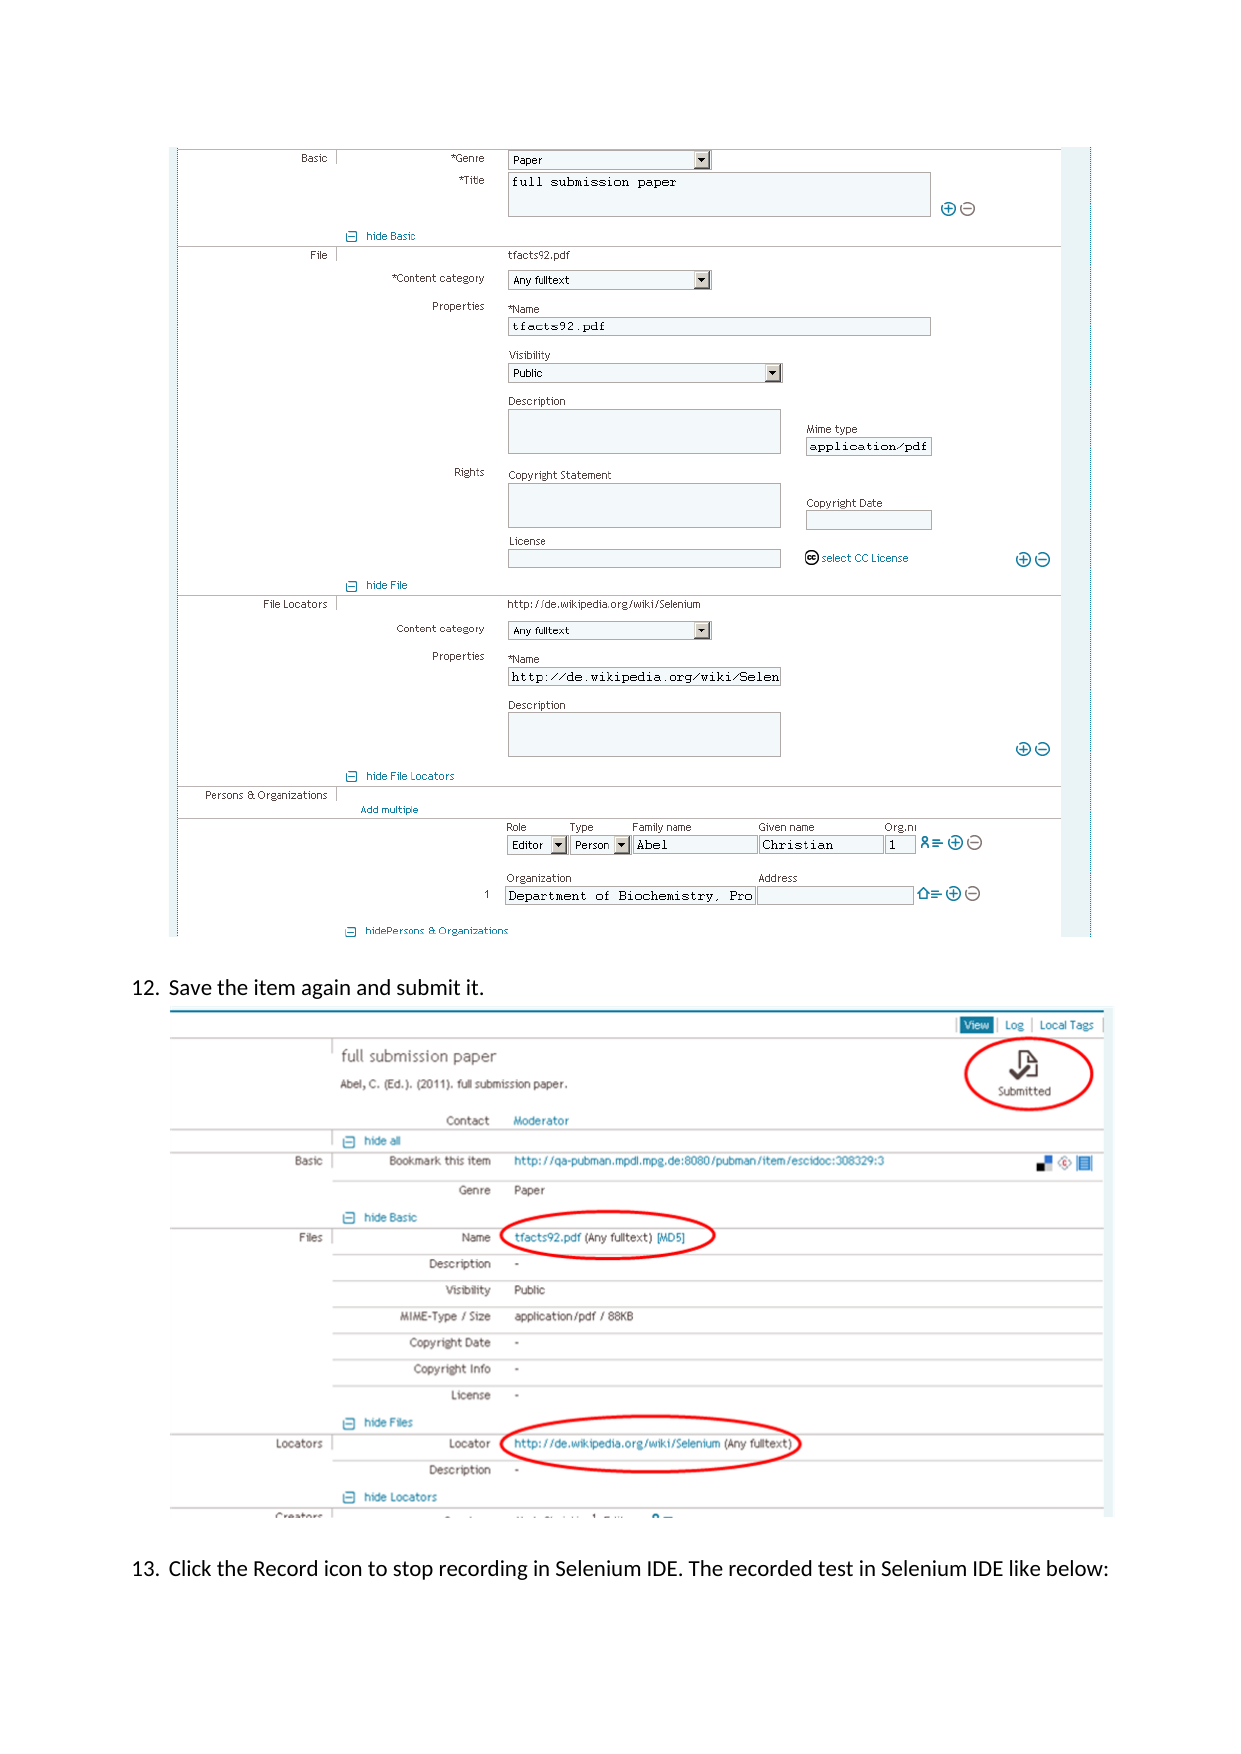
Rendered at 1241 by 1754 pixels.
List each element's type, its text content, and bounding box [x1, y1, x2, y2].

picture [168, 147, 1093, 937]
list Save the item again and submit it. [131, 973, 1125, 1001]
picture [168, 1005, 1115, 1518]
list Click the Record icon to stop recording in Selenium IDE. The recorded test in Selenium IDE like below: [131, 1554, 1125, 1582]
